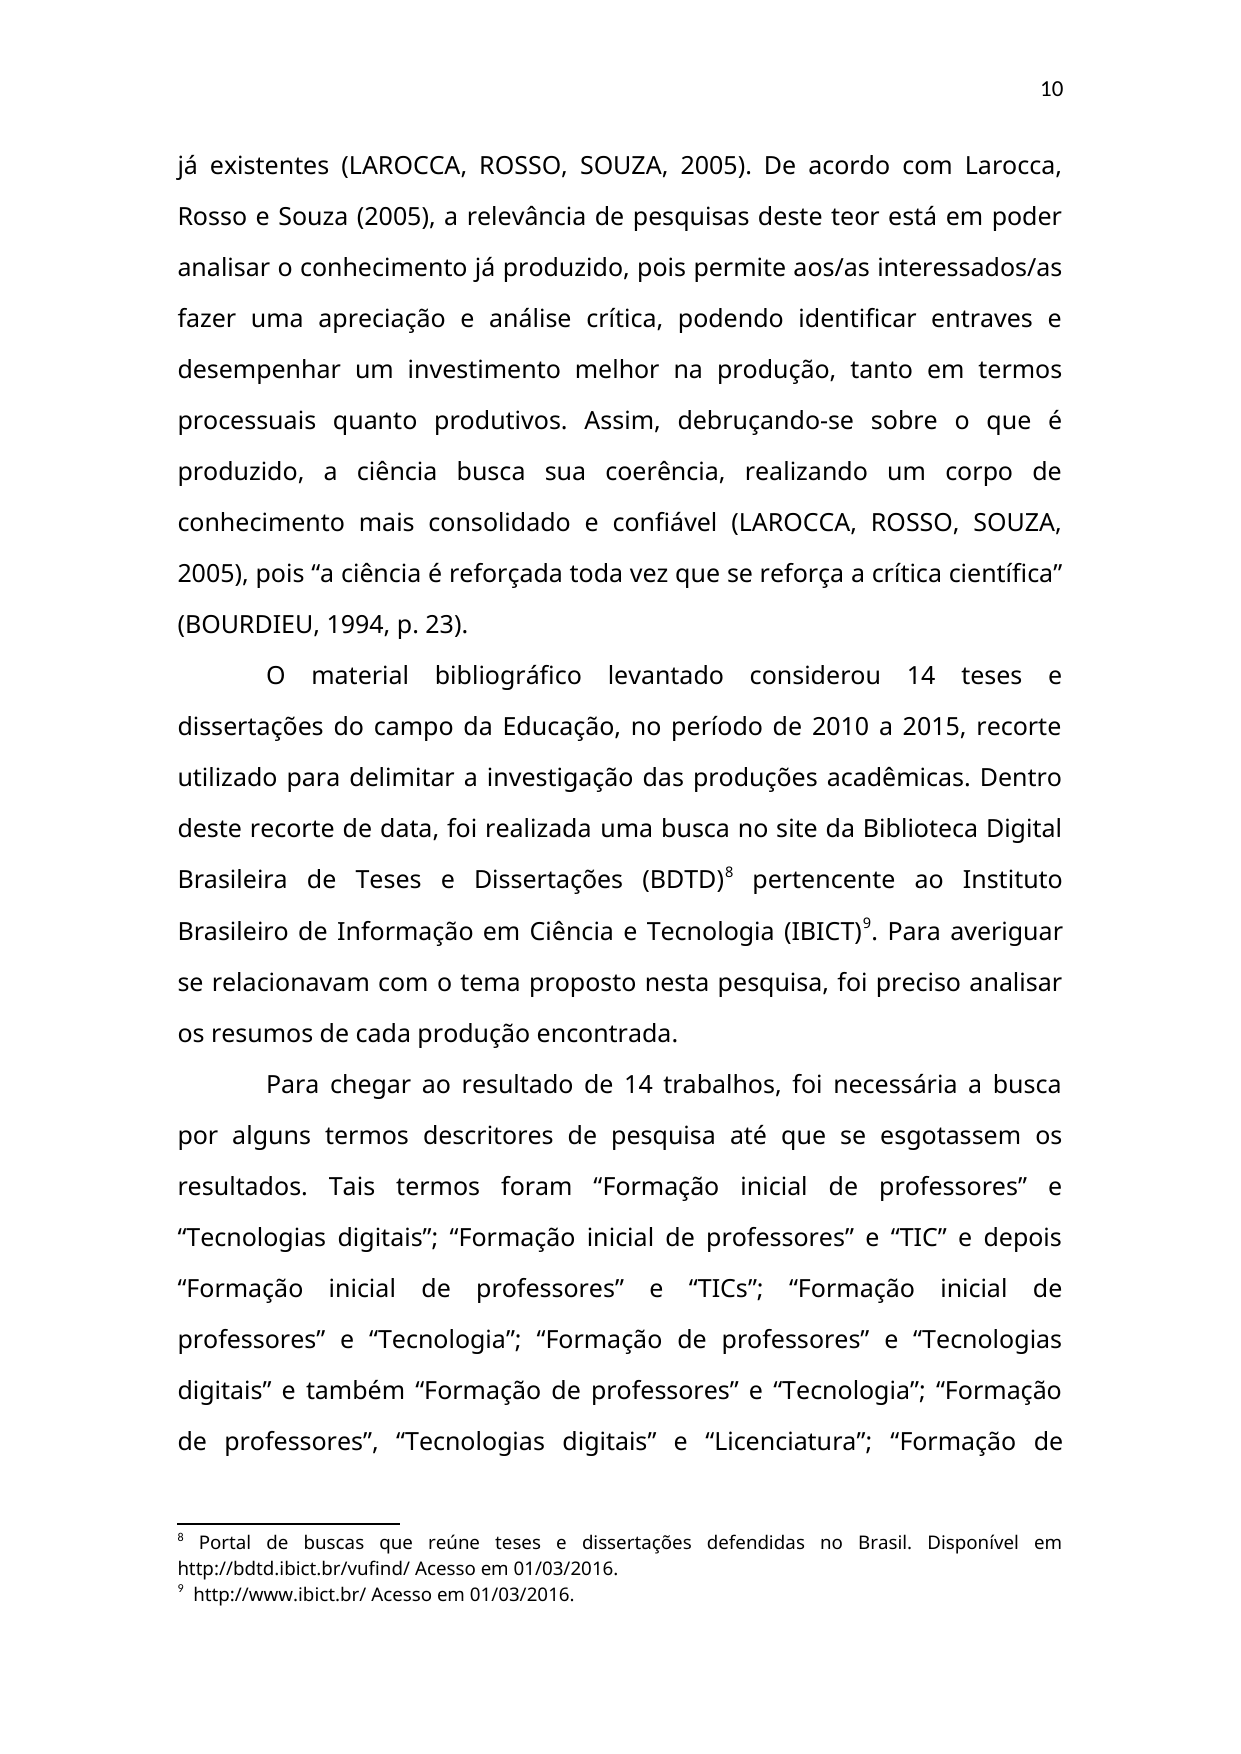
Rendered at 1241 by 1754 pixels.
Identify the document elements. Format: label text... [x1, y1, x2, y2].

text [177, 1066, 1063, 1458]
text O material bibliográfico levantado considerou 14 teses e dissertações do campo da Educação, no período de 2010 a 2015, recorte utilizado para delimitar a investigação das produções acadêmicas. Dentro deste recorte de data, foi realizada uma busca no site da Biblioteca Digital Brasileira de Teses e Dissertações (BDTD) pertencente ao Instituto Brasileiro de Informação em Ciência e Tecnologia (IBICT). Para averiguar se relacionavam com o tema proposto nesta pesquisa, foi preciso analisar os resumos de cada produção encontrada. [177, 658, 1063, 1049]
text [177, 148, 1063, 641]
